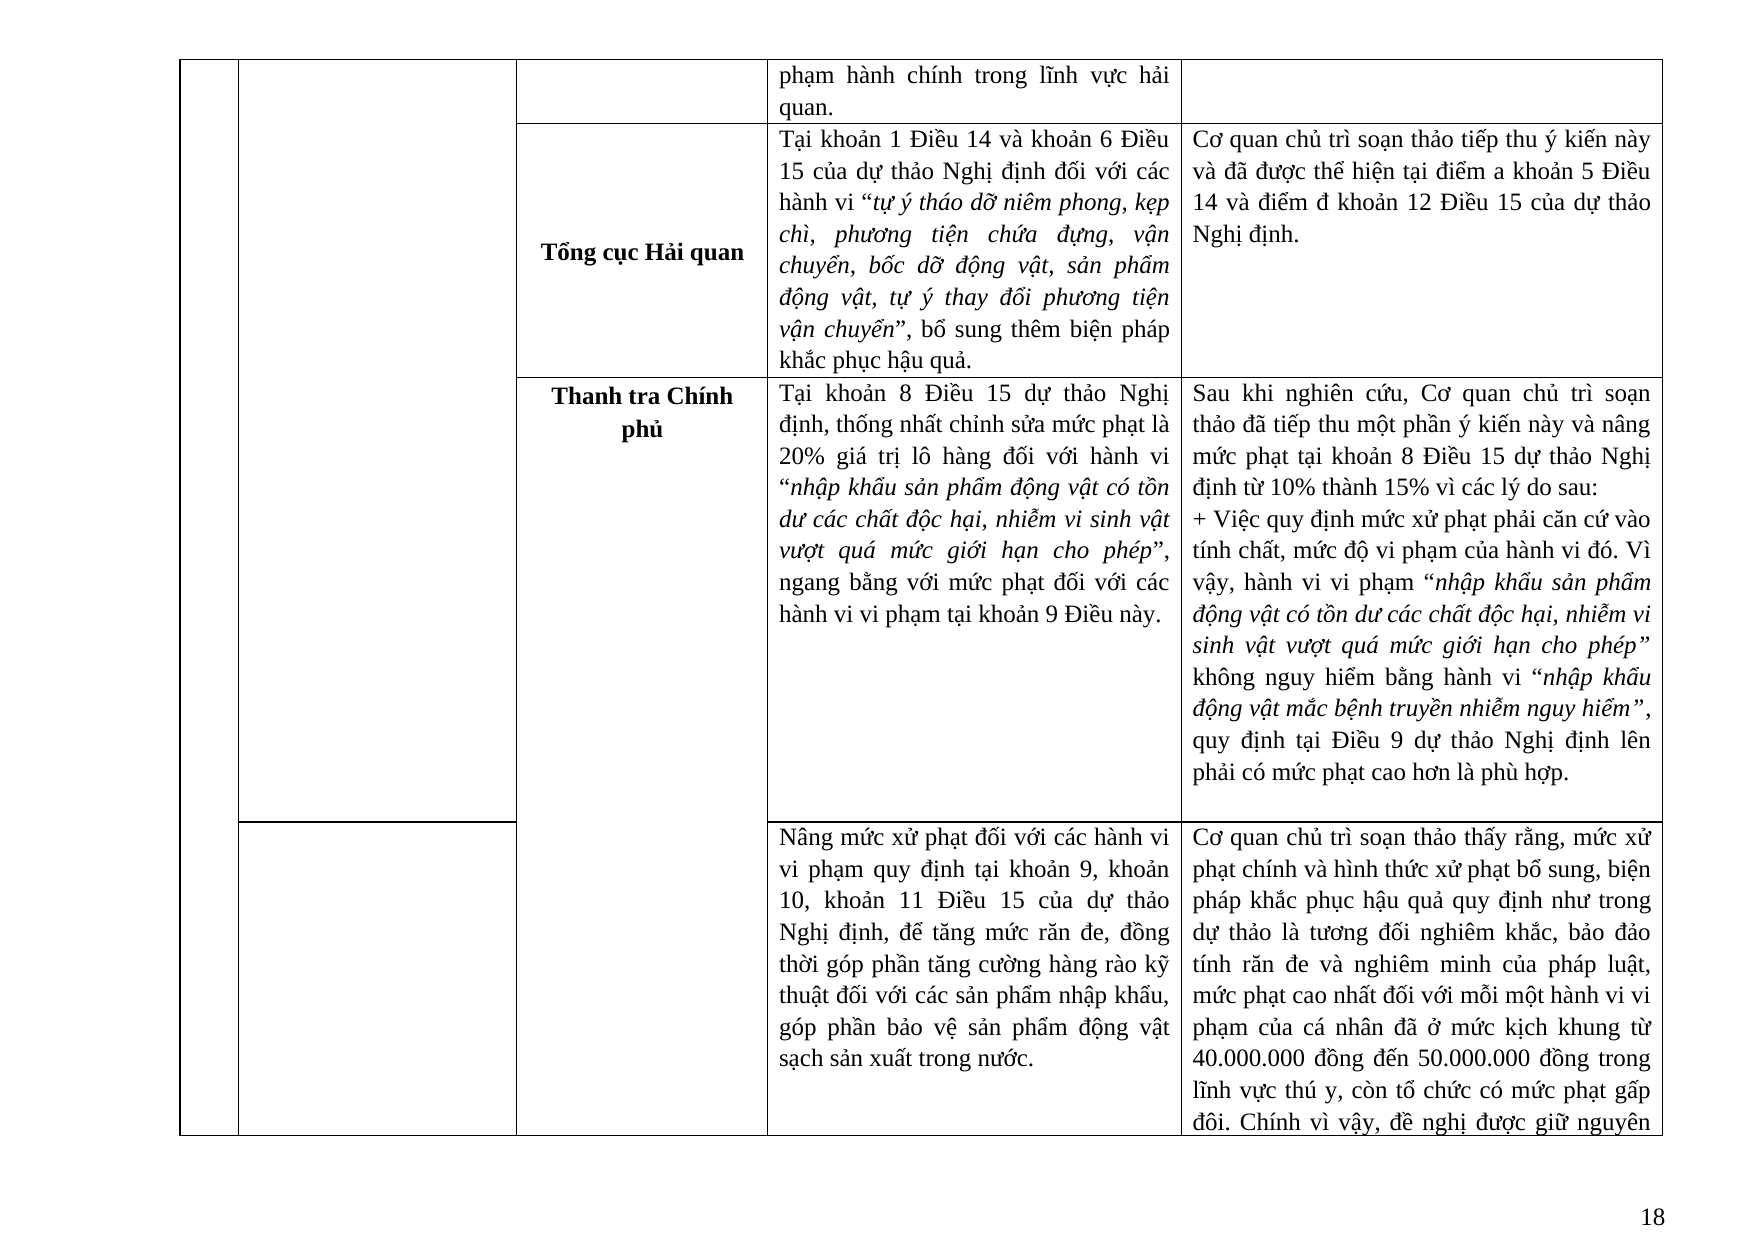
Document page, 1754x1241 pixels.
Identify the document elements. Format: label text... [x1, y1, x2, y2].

table_cell Sau khi nghiên cứu, Cơ quan chủ trì soạn thảo đã tiếp thu một phần ý kiến này và nâng mức phạt tại khoản 8 Điều 15 dự thảo Nghị định từ 10% thành 15% vì các lý do sau: + Việc quy định mức xử phạt phải căn cứ vào tính chất, mức độ vi phạm của hành vi đó. Vì vậy, hành vi vi phạm “nhập khẩu sản phẩm động vật có tồn dư các chất độc hại, nhiễm vi sinh vật vượt quá mức giới hạn cho phép” không nguy hiểm bằng hành vi “nhập khẩu động vật mắc bệnh truyền nhiễm nguy hiểm”, quy định tại Điều 9 dự thảo Nghị định lên phải có mức phạt cao hơn là phù hợp. [1182, 378, 1662, 821]
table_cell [768, 60, 1181, 123]
table_cell Thanh tra Chính phủ [517, 378, 767, 1135]
table_cell [239, 823, 516, 1135]
table_cell Tổng cục Hải quan [517, 124, 767, 377]
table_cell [768, 823, 1181, 1135]
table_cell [1182, 60, 1662, 123]
table_cell Tại khoản 8 Điều 15 dự thảo Nghị định, thống nhất chỉnh sửa mức phạt là 20% giá trị lô hàng đối với hành vi “nhập khẩu sản phẩm động vật có tồn dư các chất độc hại, nhiễm vi sinh vật vượt quá mức giới hạn cho phép”, ngang bằng với mức phạt đối với các hành vi vi phạm tại khoản 9 Điều này. [768, 378, 1181, 821]
table_cell Cơ quan chủ trì soạn thảo tiếp thu ý kiến này và đã được thể hiện tại điểm a khoản 5 Điều 14 và điểm đ khoản 12 Điều 15 của dự thảo Nghị định. [1182, 124, 1662, 377]
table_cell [1182, 823, 1662, 1135]
table_cell Tại khoản 1 Điều 14 và khoản 6 Điều 15 của dự thảo Nghị định đối với các hành vi “tự ý tháo dỡ niêm phong, kẹp chì, phương tiện chứa đựng, vận chuyển, bốc dỡ động vật, sản phẩm động vật, tự ý thay đổi phương tiện vận chuyển”, bổ sung thêm biện pháp khắc phục hậu quả. [768, 124, 1181, 377]
